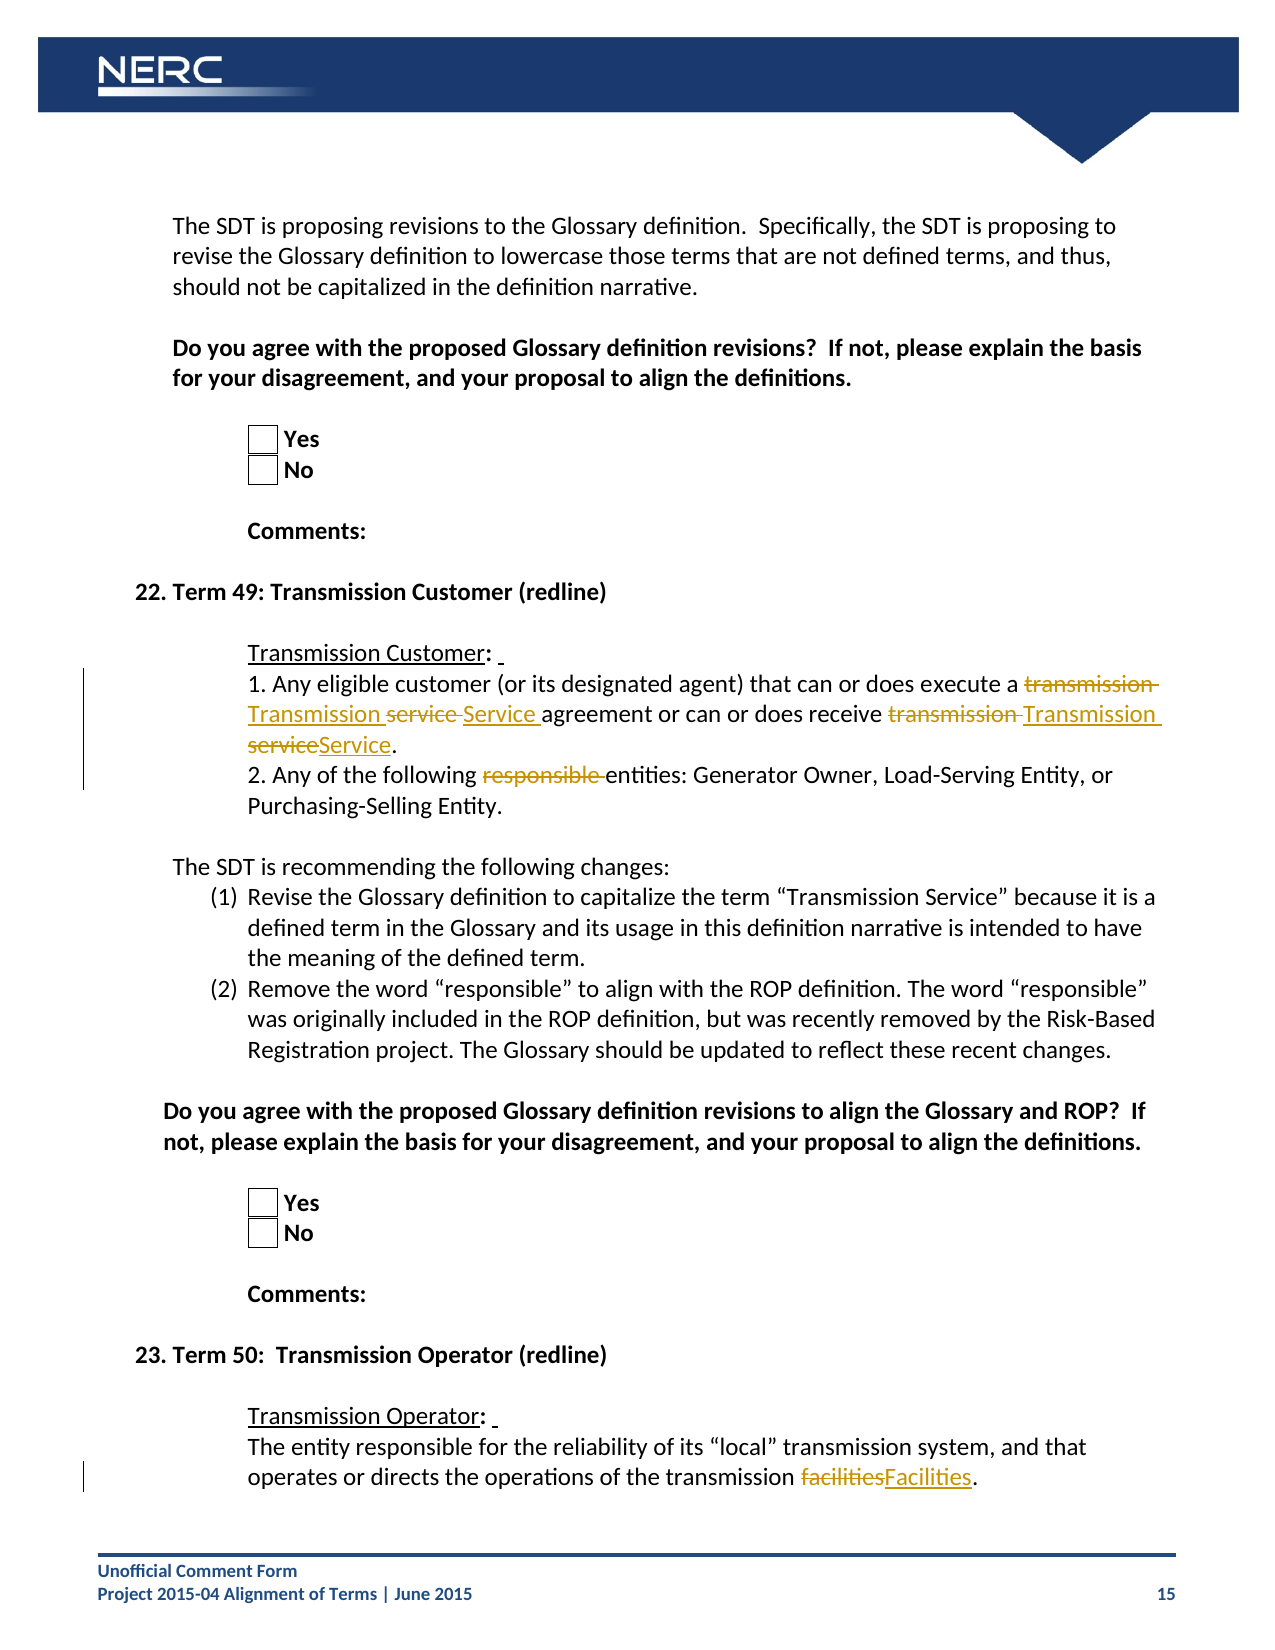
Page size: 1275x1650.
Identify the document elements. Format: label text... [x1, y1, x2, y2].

list Term 49: Transmission Customer (redline) [135, 576, 1177, 607]
text Do you agree with the proposed Glossary definition revisions? If not, please explain the basis for your disagreement, and your proposal to align the definitions. [172, 332, 1177, 393]
text The SDT is recommending the following changes: [172, 851, 1177, 881]
text No [172, 454, 1177, 485]
text Comments: [172, 1278, 1177, 1309]
text 1. Any eligible customer (or its designated agent) that can or does execute a agreement or can or does receive . [247, 668, 1177, 759]
picture [0, 0, 1275, 164]
text The SDT is proposing revisions to the Glossary definition. Specifically, the SDT is proposing to revise the Glossary definition to lowercase those terms that are not defined terms, and thus, should not be capitalized in the definition narrative. [172, 210, 1177, 302]
list Remove the word “responsible” to align with the ROP definition. The word “responsible” was originally included in the ROP definition, but was recently removed by the Risk-Based Registration project. The Glossary should be updated to reflect these recent changes. [210, 973, 1177, 1064]
text The entity responsible for the reliability of its “local” transmission system, and that operates or directs the operations of the transmission . [247, 1431, 1123, 1492]
list Revise the Glossary definition to capitalize the term “Transmission Service” because it is a defined term in the Glossary and its usage in this definition narrative is intended to have the meaning of the defined term. [210, 881, 1177, 973]
text 2. Any of the following entities: Generator Owner, Load-Serving Entity, or Purchasing-Selling Entity. [247, 759, 1123, 820]
text Yes [163, 1187, 1177, 1217]
text Transmission Operator: [135, 1400, 1177, 1431]
text No [172, 1217, 1177, 1248]
text Do you agree with the proposed Glossary definition revisions to align the Glossary and ROP? If not, please explain the basis for your disagreement, and your proposal to align the definitions. [163, 1095, 1177, 1156]
list Term 50: Transmission Operator (redline) [135, 1339, 1177, 1370]
text Yes [163, 424, 1177, 454]
text Transmission Customer: [135, 637, 1177, 668]
text Comments: [172, 515, 1177, 546]
